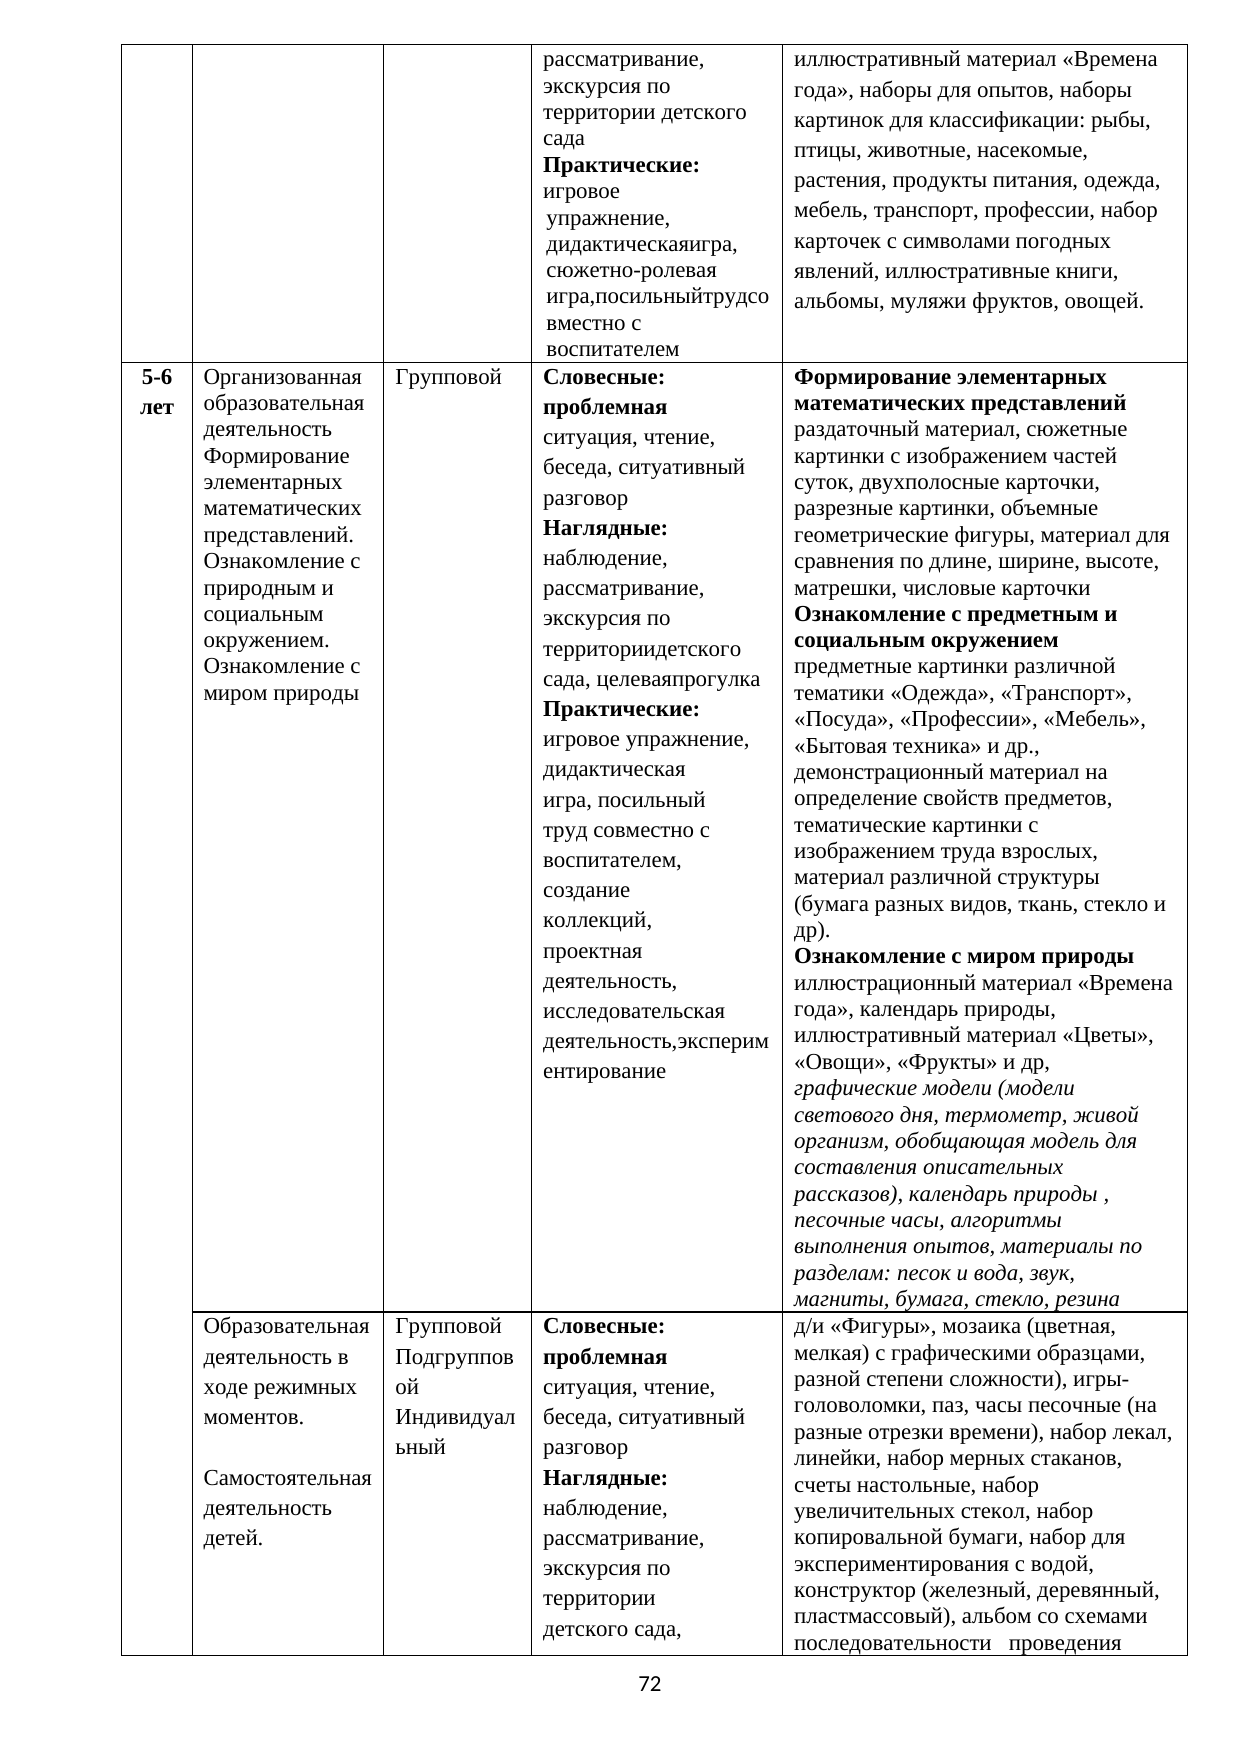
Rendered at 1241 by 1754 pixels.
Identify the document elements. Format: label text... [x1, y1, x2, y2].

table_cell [193, 45, 383, 362]
table_cell Групповой [384, 363, 531, 1311]
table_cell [384, 45, 531, 362]
table_cell Формирование элементарных математических представлений раздаточный материал, сюжетные картинки с изображением частей суток, двухполосные карточки, разрезные картинки, объемные геометрические фигуры, материал для сравнения по длине, ширине, высоте, матрешки, числовые карточки Ознакомление с предметным и социальным окружением предметные картинки различной тематики «Одежда», «Транспорт», «Посуда», «Профессии», «Мебель», «Бытовая техника» и др., демонстрационный материал на определение свойств предметов, тематические картинки с изображением труда взрослых, материал различной структуры (бумага разных видов, ткань, стекло и др). Ознакомление с миром природы иллюстрационный материал «Времена года», календарь природы, иллюстративный материал «Цветы», «Овощи», «Фрукты» и др, графические модели (модели светового дня, термометр, живой организм, обобщающая модель для составления описательных рассказов), календарь природы , песочные часы, алгоритмы выполнения опытов, материалы по разделам: песок и вода, звук, магниты, бумага, стекло, резина [783, 363, 1187, 1311]
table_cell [532, 1313, 782, 1655]
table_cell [783, 1313, 1187, 1655]
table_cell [384, 1313, 531, 1655]
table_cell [193, 1313, 383, 1655]
table_cell Организованная образовательная деятельность Формирование элементарных математических представлений. Ознакомление с природным и социальным окружением. Ознакомление с миром природы [193, 363, 383, 1311]
table_cell 5-6 лет [122, 363, 192, 1655]
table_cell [532, 45, 782, 362]
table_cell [783, 45, 1187, 362]
